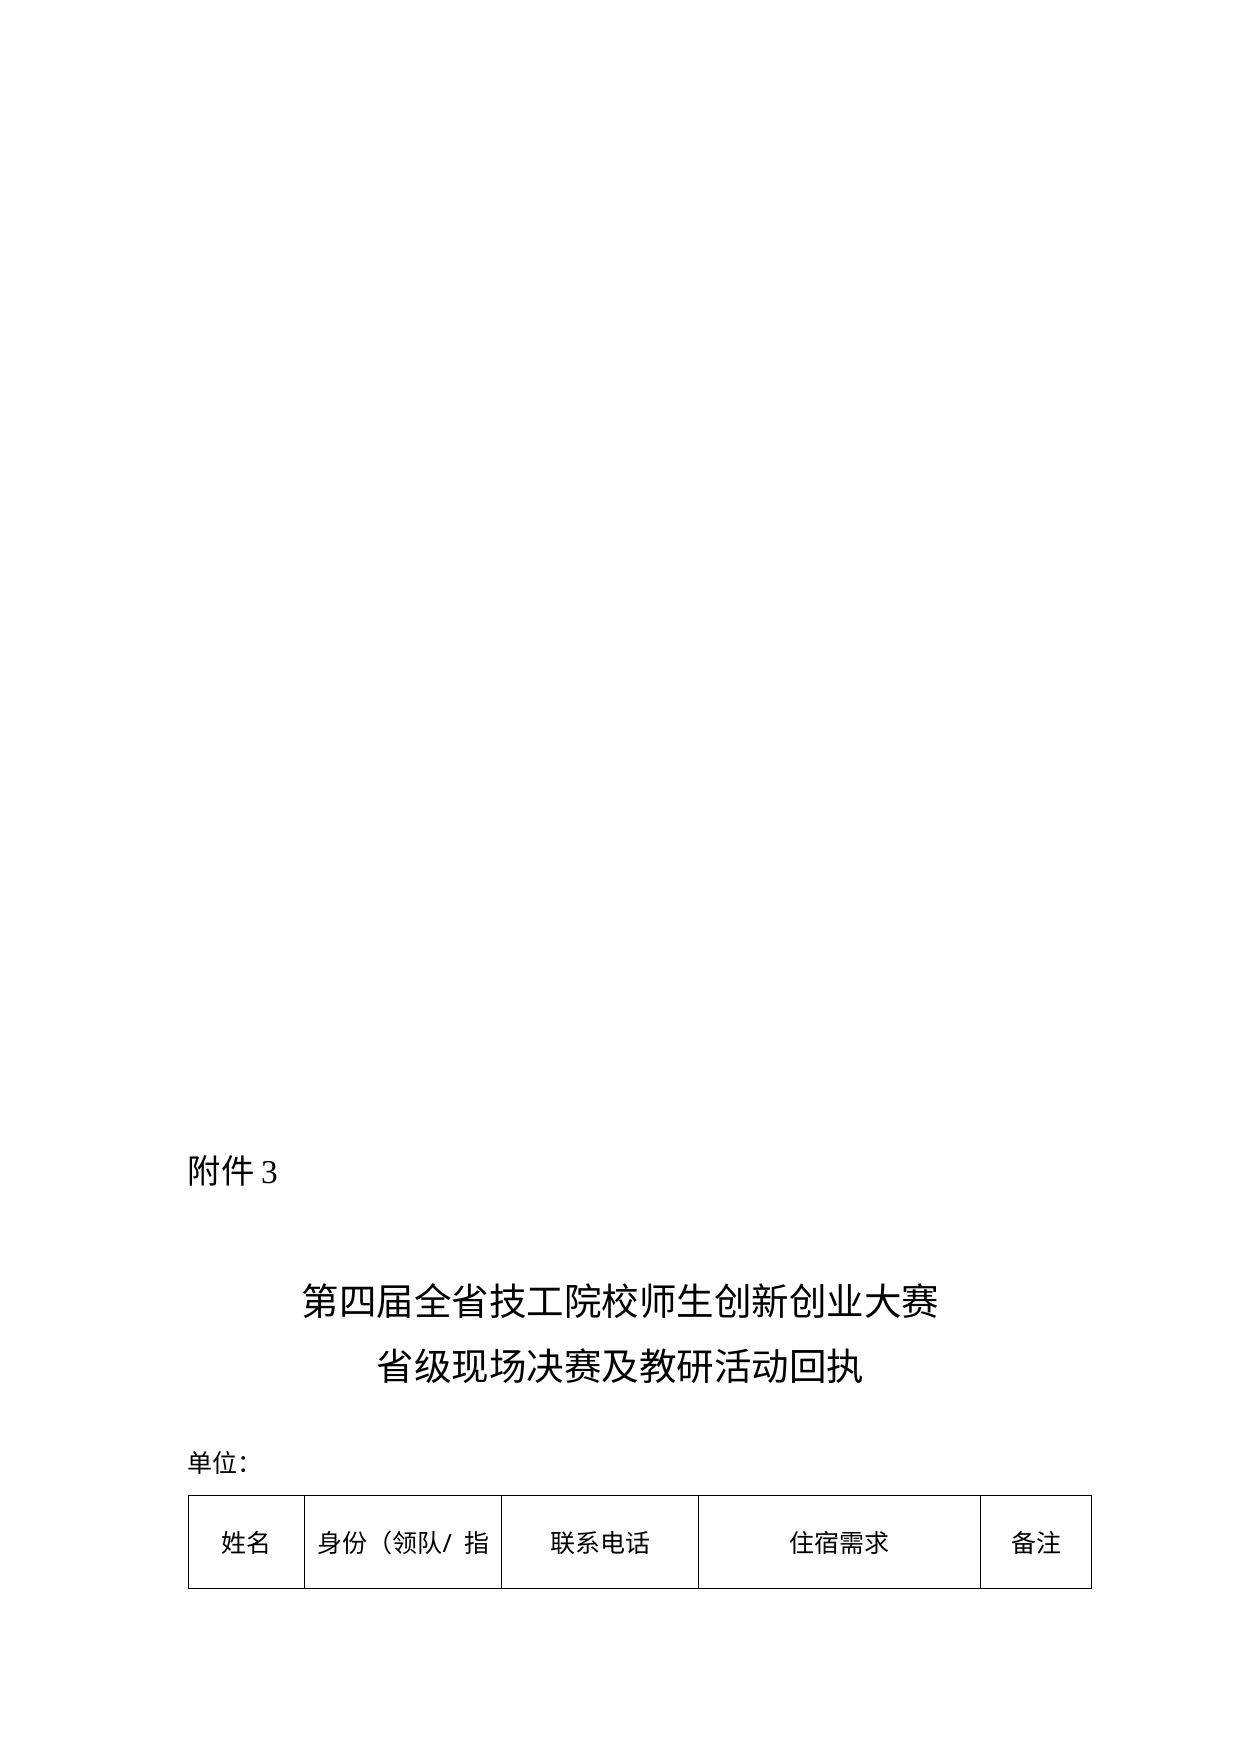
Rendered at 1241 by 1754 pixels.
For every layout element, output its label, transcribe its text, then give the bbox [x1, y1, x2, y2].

table_header 姓名 [189, 1496, 304, 1587]
text 第四届全省技工院校师生创新创业大赛 [187, 1267, 1053, 1332]
text 附件3 [187, 1137, 1053, 1202]
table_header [305, 1496, 501, 1587]
text 省级现场决赛及教研活动回执 [187, 1332, 1053, 1397]
text 单位： [187, 1429, 1053, 1494]
table_header 住宿需求 [699, 1496, 980, 1587]
table_header 联系电话 [502, 1496, 698, 1587]
table_header 备注 [981, 1496, 1091, 1587]
